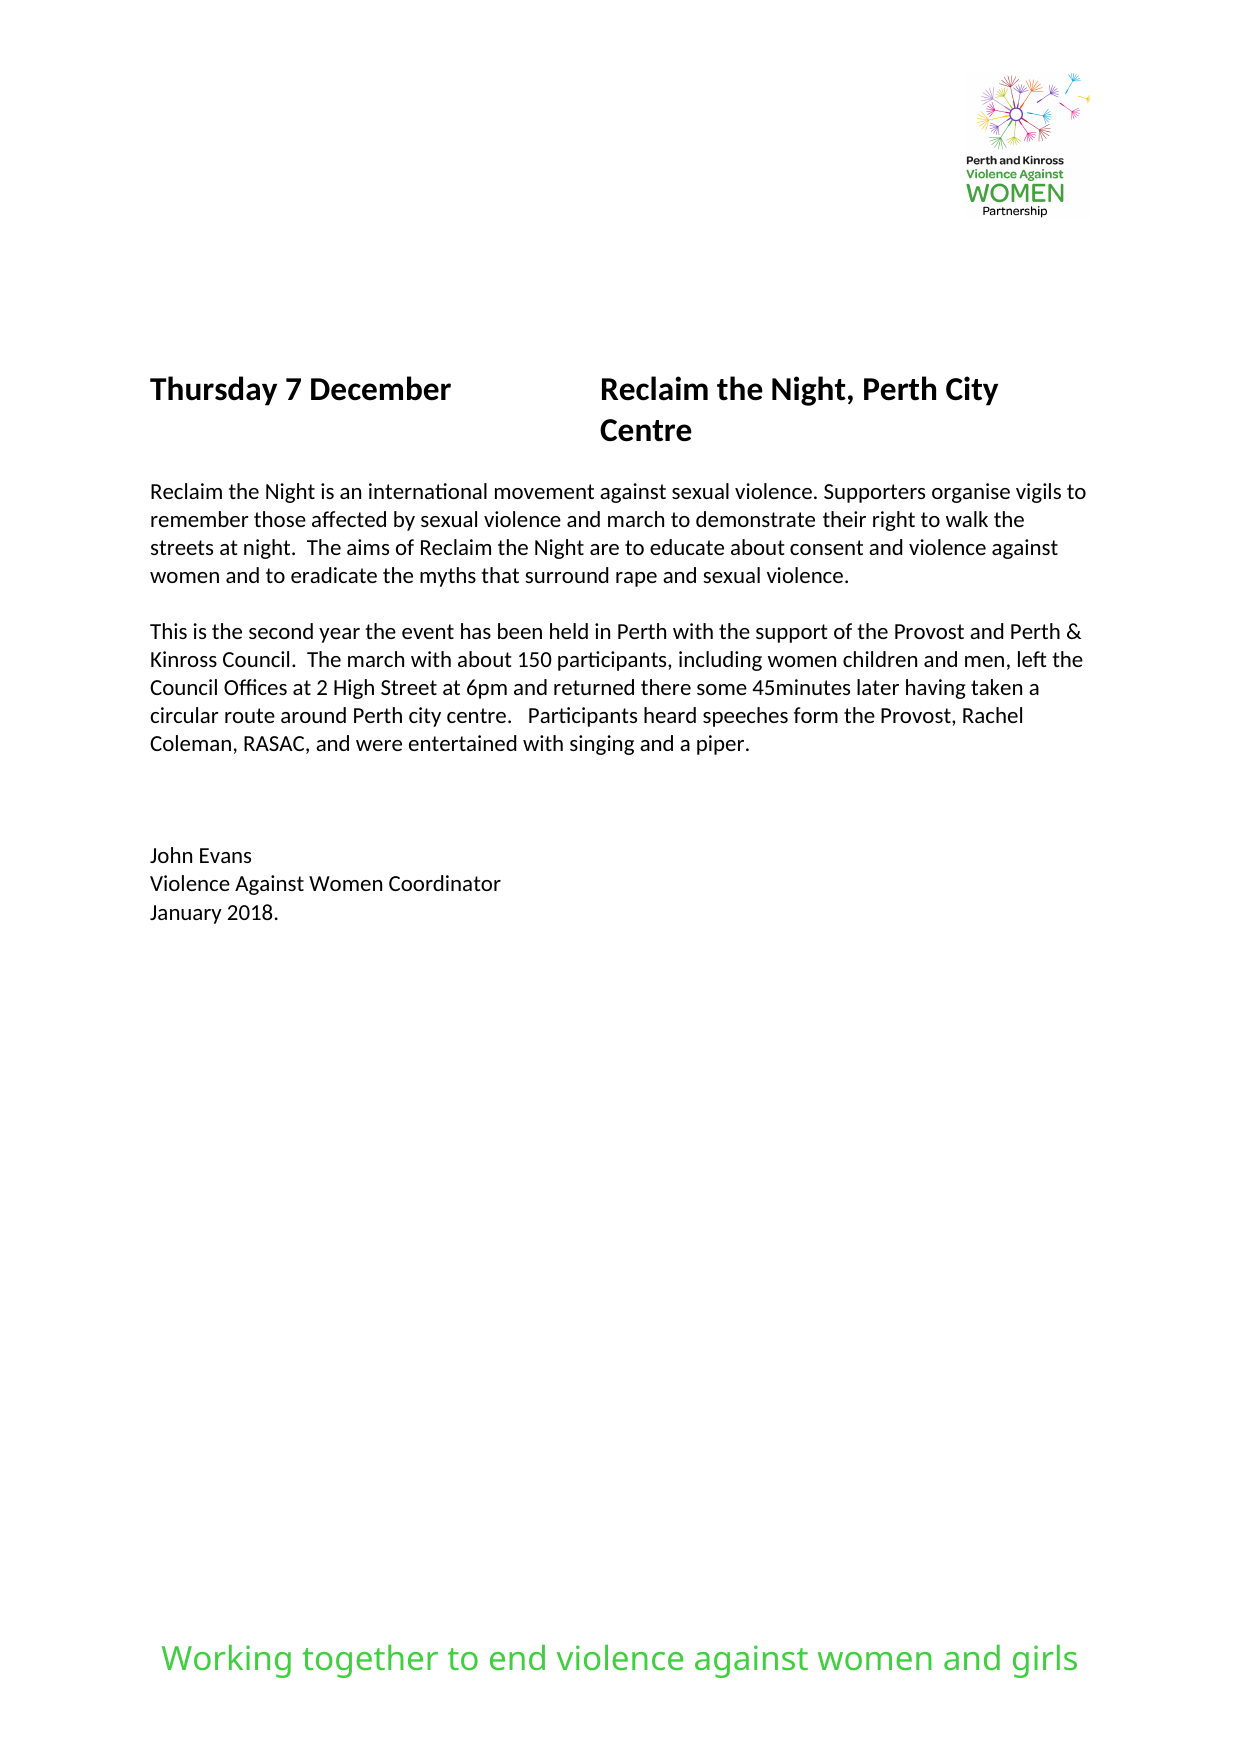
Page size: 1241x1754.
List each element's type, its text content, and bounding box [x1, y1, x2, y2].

text This is the second year the event has been held in Perth with the support of the Provost and Perth & Kinross Council. The march with about 150 participants, including women children and men, left the Council Offices at 2 High Street at 6pm and returned there some 45minutes later having taken a circular route around Perth city centre. Participants heard speeches form the Provost, Rachel Coleman, RASAC, and were entertained with singing and a piper. [150, 617, 1090, 757]
picture [965, 73, 1091, 218]
text Reclaim the Night is an international movement against sexual violence. Supporters organise vigils to remember those affected by sexual violence and march to demonstrate their right to walk the streets at night. The aims of Reclaim the Night are to educate about consent and violence against women and to eradicate the myths that surround rape and sexual violence. [150, 477, 1090, 589]
text Violence Against Women Coordinator [150, 869, 1090, 898]
text Thursday 7 December Reclaim the Night, Perth City Centre [150, 368, 1090, 449]
text January 2018. [150, 898, 1090, 926]
text John Evans [150, 842, 1090, 869]
